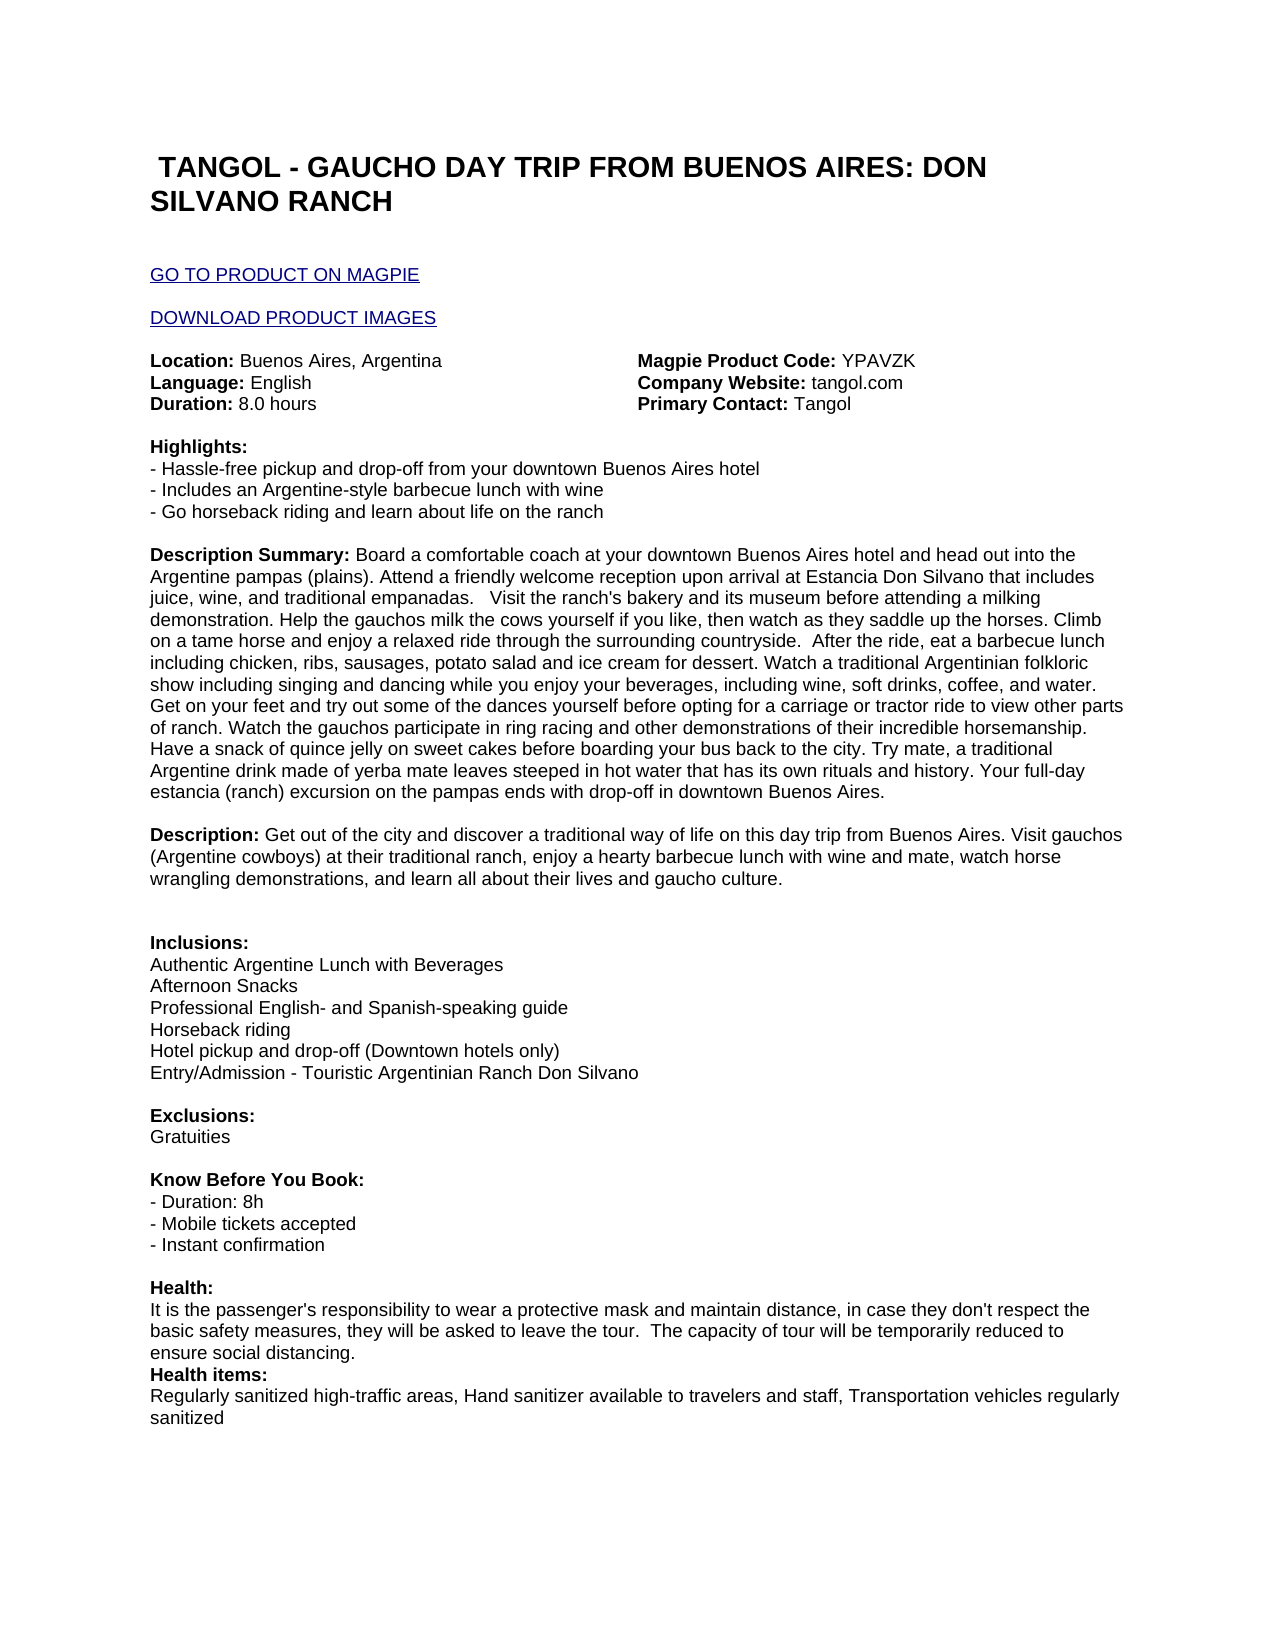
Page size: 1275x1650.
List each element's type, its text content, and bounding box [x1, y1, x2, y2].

text Professional English- and Spanish-speaking guide [150, 997, 1125, 1018]
table_header Location: Buenos Aires, Argentina Language: English Duration: 8.0 hours [139, 350, 626, 414]
text Description: Get out of the city and discover a traditional way of life on this day trip from Buenos Aires. Visit gauchos (Argentine cowboys) at their traditional ranch, enjoy a hearty barbecue lunch with wine and mate, watch horse wrangling demonstrations, and learn all about their lives and gaucho culture. [150, 824, 1125, 889]
text - Hassle-free pickup and drop-off from your downtown Buenos Aires hotel [150, 458, 1125, 479]
text Regularly sanitized high-traffic areas, Hand sanitizer available to travelers and staff, Transportation vehicles regularly sanitized [150, 1385, 1125, 1428]
text It is the passenger's responsibility to wear a protective mask and maintain distance, in case they don't respect the basic safety measures, they will be asked to leave the tour. The capacity of tour will be temporarily reduced to ensure social distancing. [150, 1299, 1125, 1363]
text - Mobile tickets accepted [150, 1212, 1125, 1234]
text Know Before You Book: [150, 1169, 1125, 1191]
table_header Magpie Product Code: YPAVZK Company Website: tangol.com Primary Contact: Tangol [626, 350, 1114, 414]
text - Go horseback riding and learn about life on the ranch [150, 501, 1125, 522]
text Entry/Admission - Touristic Argentinian Ranch Don Silvano [150, 1061, 1125, 1083]
text DOWNLOAD PRODUCT IMAGES [150, 307, 1125, 328]
text - Duration: 8h [150, 1191, 1125, 1212]
text Authentic Argentine Lunch with Beverages [150, 954, 1125, 975]
text GO TO PRODUCT ON MAGPIE [150, 264, 1125, 285]
text Highlights: [150, 436, 1125, 458]
text Gratuities [150, 1126, 1125, 1148]
text Inclusions: [150, 932, 1125, 954]
text Health items: [150, 1363, 1125, 1385]
text Health: [150, 1277, 1125, 1299]
text - Includes an Argentine-style barbecue lunch with wine [150, 479, 1125, 501]
text Hotel pickup and drop-off (Downtown hotels only) [150, 1040, 1125, 1061]
text Description Summary: Board a comfortable coach at your downtown Buenos Aires hotel and head out into the Argentine pampas (plains). Attend a friendly welcome reception upon arrival at Estancia Don Silvano that includes juice, wine, and traditional empanadas. Visit the ranch's bakery and its museum before attending a milking demonstration. Help the gauchos milk the cows yourself if you like, then watch as they saddle up the horses. Climb on a tame horse and enjoy a relaxed ride through the surrounding countryside. After the ride, eat a barbecue lunch including chicken, ribs, sausages, potato salad and ice cream for dessert. Watch a traditional Argentinian folkloric show including singing and dancing while you enjoy your beverages, including wine, soft drinks, coffee, and water. Get on your feet and try out some of the dances yourself before opting for a carriage or tractor ride to view other parts of ranch. Watch the gauchos participate in ring racing and other demonstrations of their incredible horsemanship. Have a snack of quince jelly on sweet cakes before boarding your bus back to the city. Try mate, a traditional Argentine drink made of yerba mate leaves steeped in hot water that has its own rituals and history. Your full-day estancia (ranch) excursion on the pampas ends with drop-off in downtown Buenos Aires. [150, 544, 1125, 803]
subtitle Tangol - Gaucho Day Trip from Buenos Aires: Don Silvano Ranch [150, 150, 1125, 217]
text Horseback riding [150, 1018, 1125, 1040]
text Afternoon Snacks [150, 975, 1125, 997]
text - Instant confirmation [150, 1234, 1125, 1256]
text Exclusions: [150, 1104, 1125, 1126]
